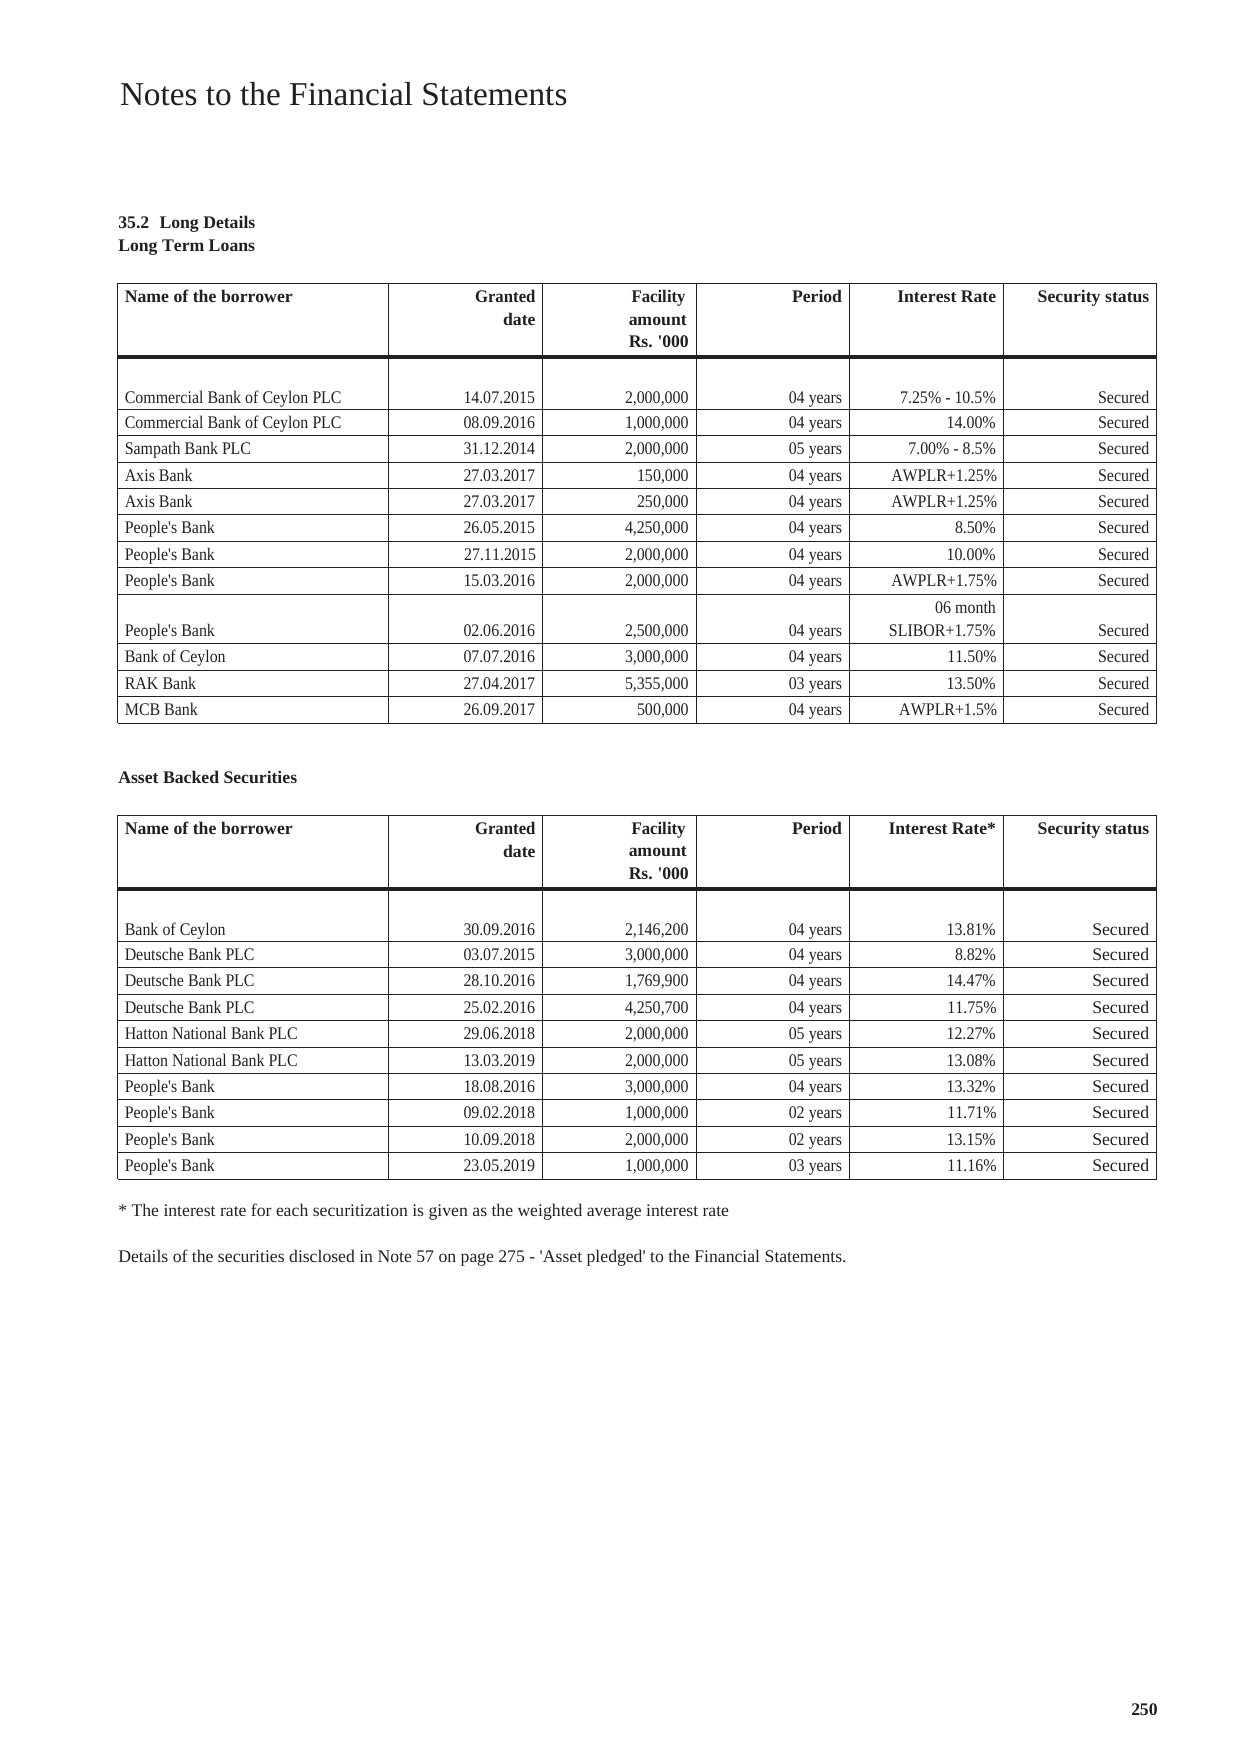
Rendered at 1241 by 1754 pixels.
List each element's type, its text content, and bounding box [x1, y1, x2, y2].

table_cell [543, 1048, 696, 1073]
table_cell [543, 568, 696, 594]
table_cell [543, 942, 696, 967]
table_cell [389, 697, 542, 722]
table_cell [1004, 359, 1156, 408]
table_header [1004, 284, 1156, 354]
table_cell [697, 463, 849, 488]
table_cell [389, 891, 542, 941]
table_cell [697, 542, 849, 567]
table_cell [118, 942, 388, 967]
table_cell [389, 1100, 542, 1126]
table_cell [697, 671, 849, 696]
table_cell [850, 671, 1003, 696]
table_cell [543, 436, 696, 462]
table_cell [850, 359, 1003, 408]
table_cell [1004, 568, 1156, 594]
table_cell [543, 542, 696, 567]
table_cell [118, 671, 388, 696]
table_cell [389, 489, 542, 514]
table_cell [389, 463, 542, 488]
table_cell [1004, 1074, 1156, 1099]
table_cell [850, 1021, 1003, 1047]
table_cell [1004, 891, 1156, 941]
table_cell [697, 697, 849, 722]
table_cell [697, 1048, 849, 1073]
list Long Details Long Term Loans [118, 212, 255, 255]
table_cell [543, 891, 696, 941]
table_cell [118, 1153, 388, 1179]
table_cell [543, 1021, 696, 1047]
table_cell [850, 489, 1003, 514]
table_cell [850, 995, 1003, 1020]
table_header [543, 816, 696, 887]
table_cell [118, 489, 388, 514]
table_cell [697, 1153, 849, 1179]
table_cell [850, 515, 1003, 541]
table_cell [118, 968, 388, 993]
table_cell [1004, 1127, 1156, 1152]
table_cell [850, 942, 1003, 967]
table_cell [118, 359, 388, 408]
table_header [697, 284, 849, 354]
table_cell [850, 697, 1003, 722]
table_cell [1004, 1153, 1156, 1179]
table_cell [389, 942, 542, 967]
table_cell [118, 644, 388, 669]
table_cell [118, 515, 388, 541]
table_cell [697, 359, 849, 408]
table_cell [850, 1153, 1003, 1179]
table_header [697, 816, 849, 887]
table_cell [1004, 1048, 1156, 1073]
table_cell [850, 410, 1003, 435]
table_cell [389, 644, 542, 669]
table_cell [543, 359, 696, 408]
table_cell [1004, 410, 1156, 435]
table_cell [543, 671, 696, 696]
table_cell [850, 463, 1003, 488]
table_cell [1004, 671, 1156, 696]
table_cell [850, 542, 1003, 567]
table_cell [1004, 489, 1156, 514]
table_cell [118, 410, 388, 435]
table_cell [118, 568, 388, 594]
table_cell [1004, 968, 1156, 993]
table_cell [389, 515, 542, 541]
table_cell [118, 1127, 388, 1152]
text Details of the securities disclosed in Note 57 on page 275 - 'Asset pledged' to the Financial Statements. [118, 1246, 1169, 1266]
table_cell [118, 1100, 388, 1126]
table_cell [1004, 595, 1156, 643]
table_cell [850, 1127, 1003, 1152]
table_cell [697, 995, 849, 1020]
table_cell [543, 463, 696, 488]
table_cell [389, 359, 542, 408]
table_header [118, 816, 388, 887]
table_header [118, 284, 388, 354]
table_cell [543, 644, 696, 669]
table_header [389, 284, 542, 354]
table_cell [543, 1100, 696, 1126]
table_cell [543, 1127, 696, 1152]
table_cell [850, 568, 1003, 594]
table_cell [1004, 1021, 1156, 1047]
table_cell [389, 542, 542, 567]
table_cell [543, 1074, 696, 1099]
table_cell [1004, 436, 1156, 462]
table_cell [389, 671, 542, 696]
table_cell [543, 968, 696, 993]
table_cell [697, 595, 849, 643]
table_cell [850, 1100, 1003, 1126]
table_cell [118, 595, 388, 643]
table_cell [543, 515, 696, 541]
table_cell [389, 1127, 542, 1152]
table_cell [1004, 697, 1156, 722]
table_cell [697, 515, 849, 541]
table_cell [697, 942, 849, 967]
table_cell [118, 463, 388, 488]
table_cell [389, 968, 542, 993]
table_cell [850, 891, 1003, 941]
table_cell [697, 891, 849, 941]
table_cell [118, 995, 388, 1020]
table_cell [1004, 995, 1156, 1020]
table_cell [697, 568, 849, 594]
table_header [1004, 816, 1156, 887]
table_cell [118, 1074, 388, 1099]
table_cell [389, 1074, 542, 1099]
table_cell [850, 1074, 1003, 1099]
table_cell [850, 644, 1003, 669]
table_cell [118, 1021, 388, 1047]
text * The interest rate for each securitization is given as the weighted average interest rate [118, 1200, 1169, 1220]
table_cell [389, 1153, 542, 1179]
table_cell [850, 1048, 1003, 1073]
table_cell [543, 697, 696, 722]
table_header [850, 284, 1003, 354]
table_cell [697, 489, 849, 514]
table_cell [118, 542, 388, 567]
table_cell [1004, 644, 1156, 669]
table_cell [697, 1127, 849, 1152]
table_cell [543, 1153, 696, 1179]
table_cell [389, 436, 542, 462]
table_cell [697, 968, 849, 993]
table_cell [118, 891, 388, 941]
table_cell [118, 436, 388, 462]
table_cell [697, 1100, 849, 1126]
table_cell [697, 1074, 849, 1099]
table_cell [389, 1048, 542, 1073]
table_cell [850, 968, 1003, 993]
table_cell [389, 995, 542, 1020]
text Asset Backed Securities [118, 767, 1169, 787]
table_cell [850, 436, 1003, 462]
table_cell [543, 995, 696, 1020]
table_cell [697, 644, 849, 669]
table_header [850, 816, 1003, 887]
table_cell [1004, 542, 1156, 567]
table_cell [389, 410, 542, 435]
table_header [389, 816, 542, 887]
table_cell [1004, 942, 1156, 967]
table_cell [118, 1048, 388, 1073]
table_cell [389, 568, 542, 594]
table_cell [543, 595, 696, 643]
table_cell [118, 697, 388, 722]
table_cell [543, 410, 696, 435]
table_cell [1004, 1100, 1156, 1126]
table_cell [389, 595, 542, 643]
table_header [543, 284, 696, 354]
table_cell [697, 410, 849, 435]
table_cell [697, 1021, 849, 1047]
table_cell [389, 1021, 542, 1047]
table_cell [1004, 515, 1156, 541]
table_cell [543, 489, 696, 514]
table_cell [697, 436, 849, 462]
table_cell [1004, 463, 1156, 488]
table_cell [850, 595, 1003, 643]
